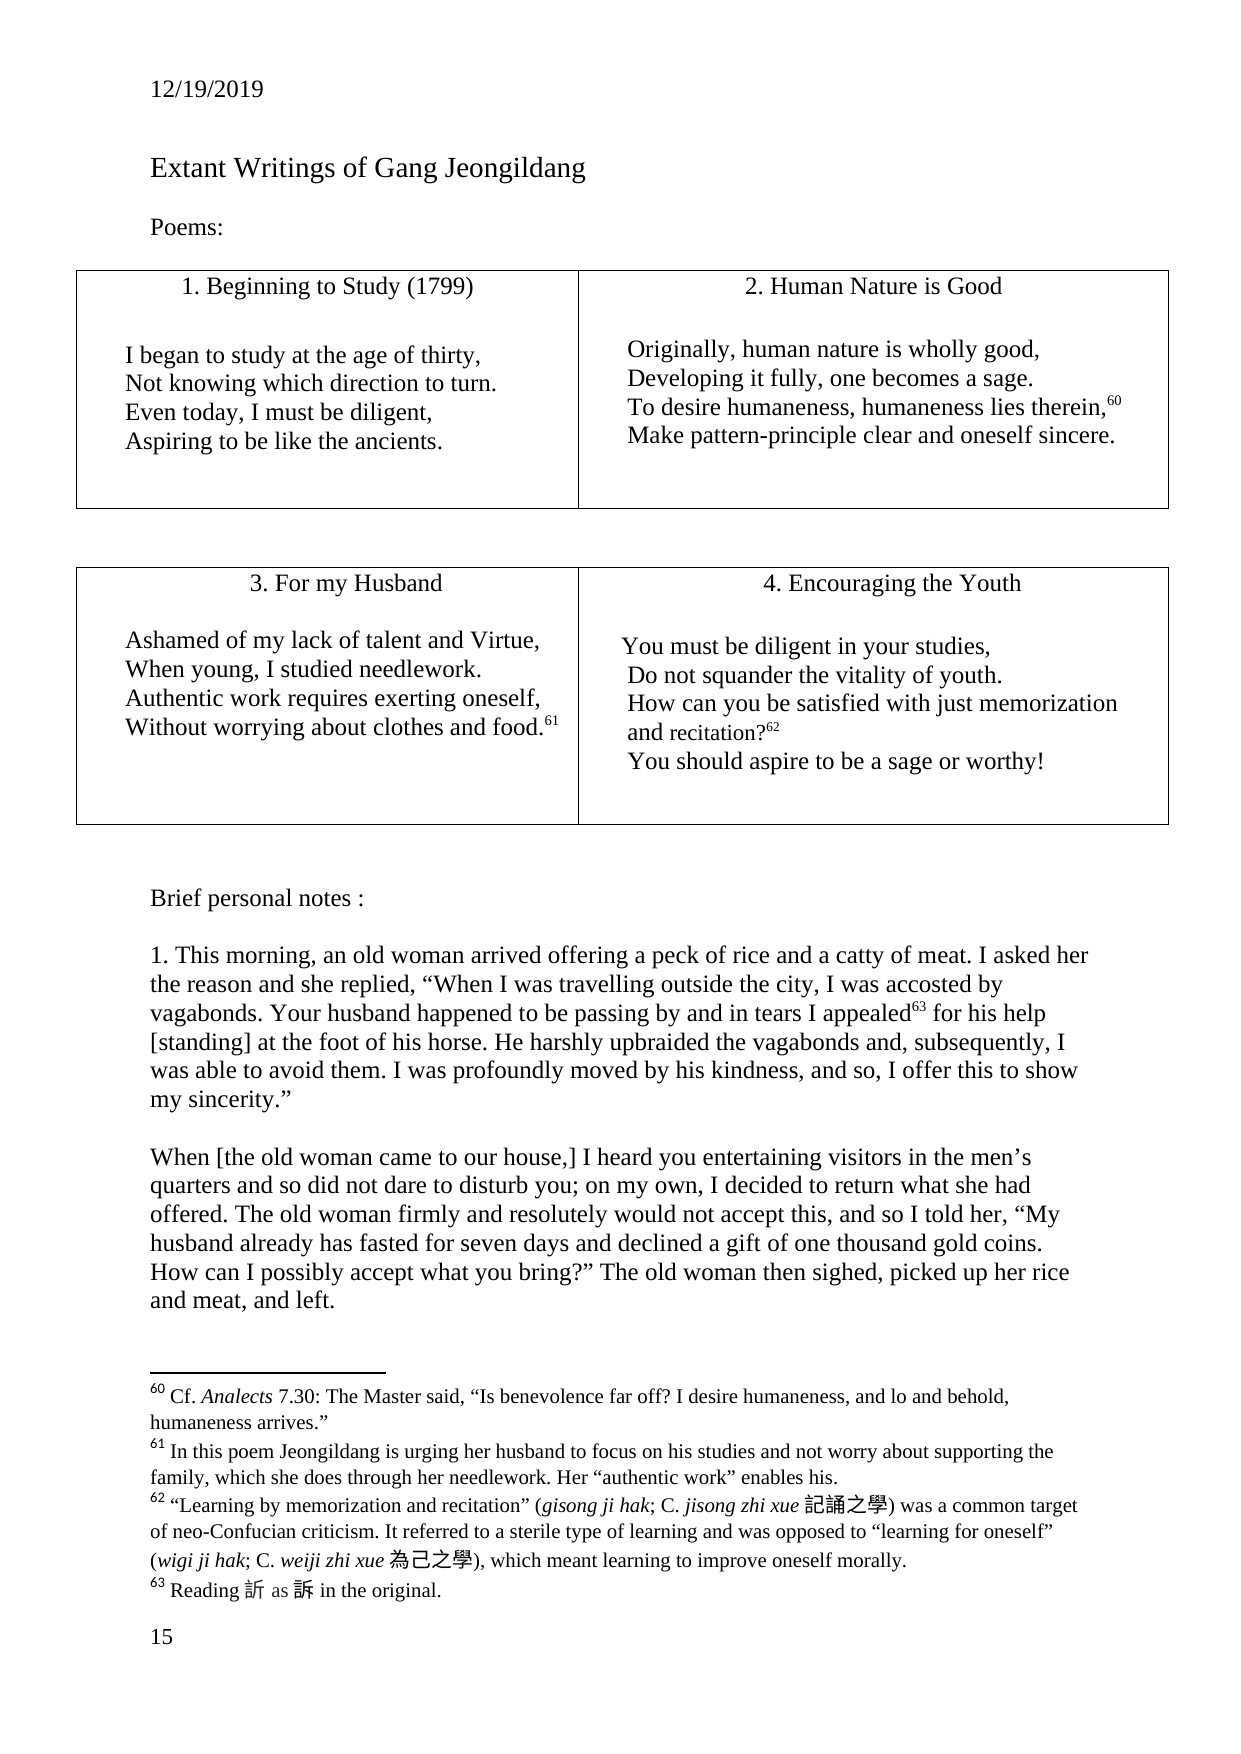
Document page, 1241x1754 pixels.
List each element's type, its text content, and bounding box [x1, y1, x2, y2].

text Extant Writings of Gang Jeongildang [150, 150, 1090, 183]
text Poems: [150, 212, 1090, 241]
table_header 3. For my Husband Ashamed of my lack of talent and Virtue, When young, I studied needlework. Authentic work requires exerting oneself, Without worrying about clothes and food. [77, 568, 578, 824]
text 1. This morning, an old woman arrived offering a peck of rice and a catty of meat. I asked her the reason and she replied, “When I was travelling outside the city, I was accosted by vagabonds. Your husband happened to be passing by and in tears I appealed for his help [standing] at the foot of his horse. He harshly upbraided the vagabonds and, subsequently, I was able to avoid them. I was profoundly moved by his kindness, and so, I offer this to show my sincerity.” [150, 940, 1090, 1113]
table_header 2. Human Nature is Good Originally, human nature is wholly good, Developing it fully, one becomes a sage. To desire humaneness, humaneness lies therein, Make pattern-principle clear and oneself sincere. [579, 271, 1168, 508]
table_header 4. Encouraging the Youth You must be diligent in your studies, Do not squander the vitality of youth. How can you be satisfied with just memorization and recitation? You should aspire to be a sage or worthy! [579, 568, 1168, 824]
table_header 1. Beginning to Study (1799) I began to study at the age of thirty, Not knowing which direction to turn. Even today, I must be diligent, Aspiring to be like the ancients. [77, 271, 578, 508]
text Brief personal notes : [150, 883, 1090, 912]
text When [the old woman came to our house,] I heard you entertaining visitors in the men’s quarters and so did not dare to disturb you; on my own, I decided to return what she had offered. The old woman firmly and resolutely would not accept this, and so I told her, “My husband already has fasted for seven days and declined a gift of one thousand gold coins. How can I possibly accept what you bring?” The old woman then sighed, picked up her rice and meat, and left. [150, 1142, 1090, 1314]
